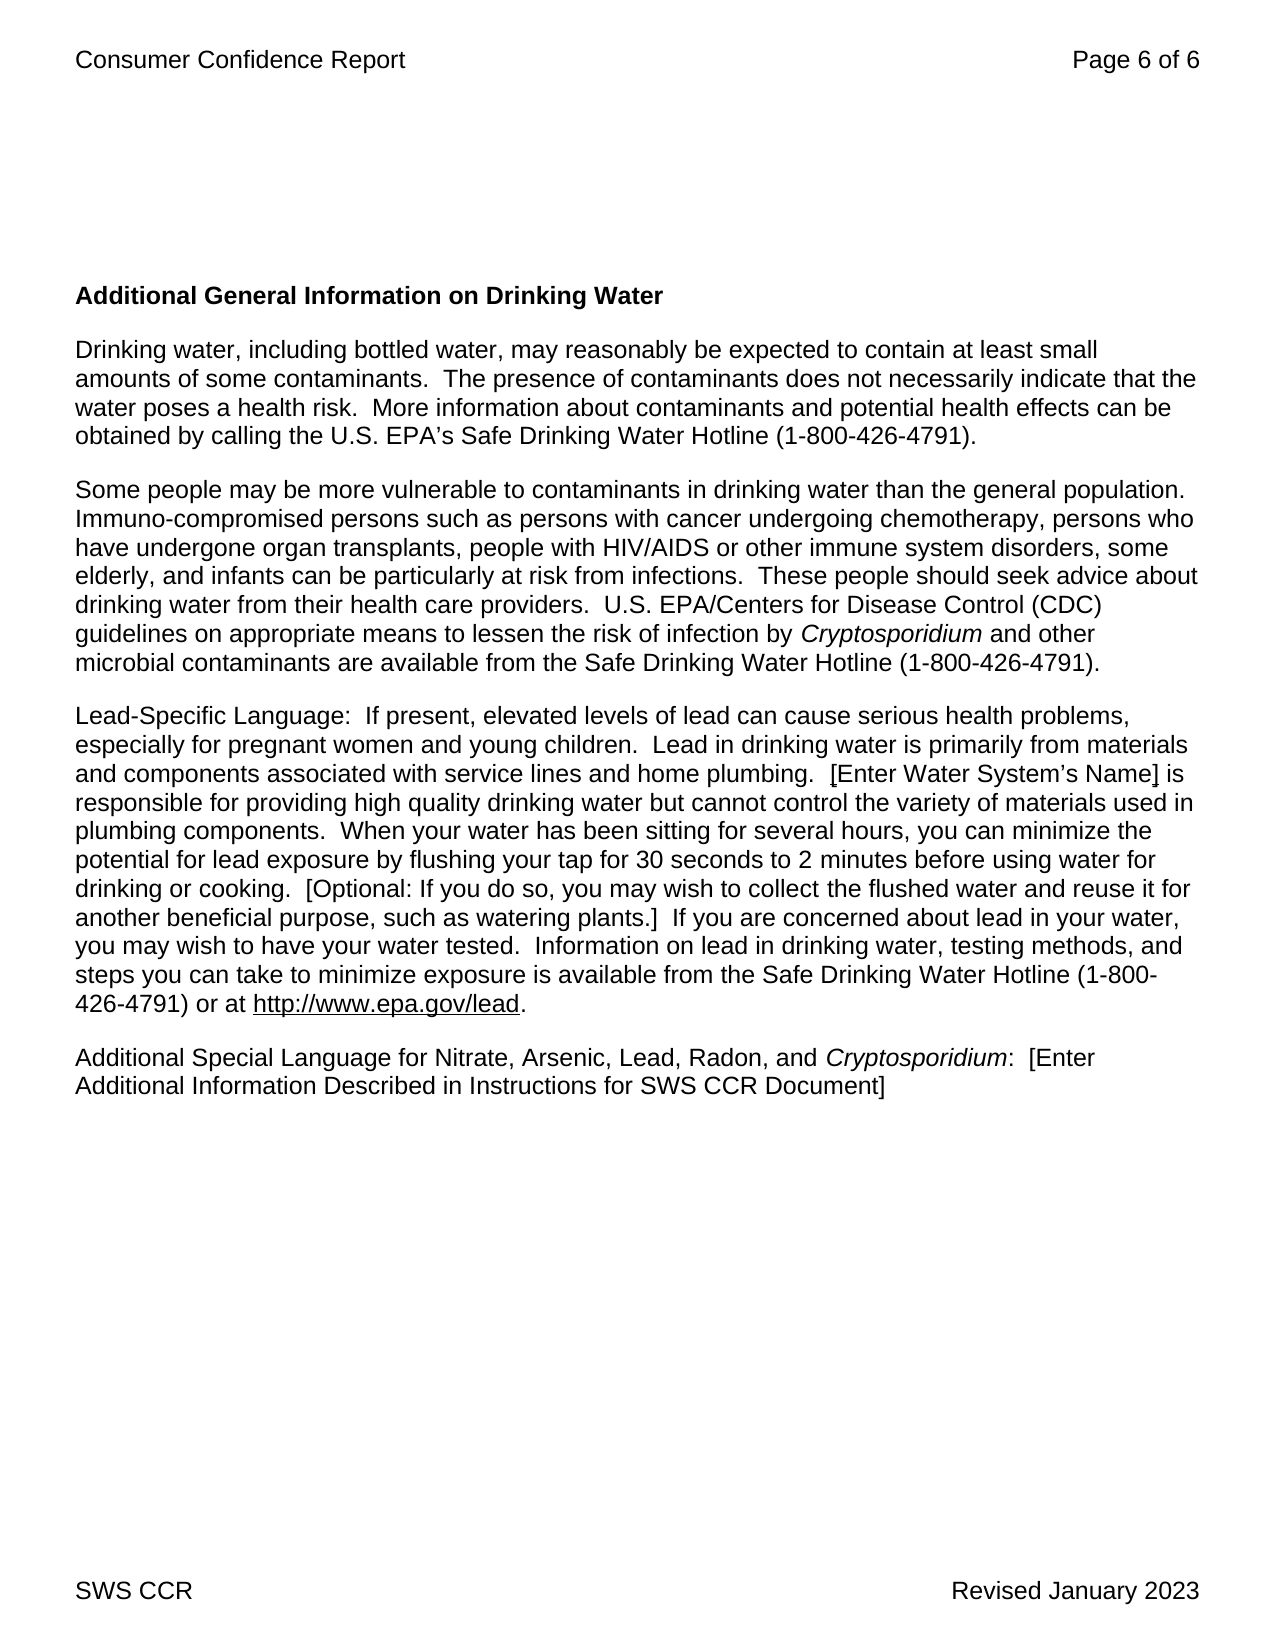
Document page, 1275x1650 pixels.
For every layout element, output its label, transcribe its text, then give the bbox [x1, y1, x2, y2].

text Additional Special Language for Nitrate, Arsenic, Lead, Radon, and Cryptosporidium: [Enter Additional Information Described in Instructions for SWS CCR Document] [75, 1042, 1200, 1100]
text Drinking water, including bottled water, may reasonably be expected to contain at least small amounts of some contaminants. The presence of contaminants does not necessarily indicate that the water poses a health risk. More information about contaminants and potential health effects can be obtained by calling the U.S. EPA’s Safe Drinking Water Hotline (1-800-426-4791). [75, 335, 1200, 450]
subtitle Additional General Information on Drinking Water [75, 281, 1200, 310]
text Some people may be more vulnerable to contaminants in drinking water than the general population. Immuno-compromised persons such as persons with cancer undergoing chemotherapy, persons who have undergone organ transplants, people with HIV/AIDS or other immune system disorders, some elderly, and infants can be particularly at risk from infections. These people should seek advice about drinking water from their health care providers. U.S. EPA/Centers for Disease Control (CDC) guidelines on appropriate means to lessen the risk of infection by Cryptosporidium and other microbial contaminants are available from the Safe Drinking Water Hotline (1-800-426-4791). [75, 475, 1200, 676]
text Lead-Specific Language: If present, elevated levels of lead can cause serious health problems, especially for pregnant women and young children. Lead in drinking water is primarily from materials and components associated with service lines and home plumbing. [Enter Water System’s Name] is responsible for providing high quality drinking water but cannot control the variety of materials used in plumbing components. When your water has been sitting for several hours, you can minimize the potential for lead exposure by flushing your tap for 30 seconds to 2 minutes before using water for drinking or cooking. [Optional: If you do so, you may wish to collect the flushed water and reuse it for another beneficial purpose, such as watering plants.] If you are concerned about lead in your water, you may wish to have your water tested. Information on lead in drinking water, testing methods, and steps you can take to minimize exposure is available from the Safe Drinking Water Hotline (1-800-426-4791) or at http://www.epa.gov/lead. [75, 701, 1200, 1017]
